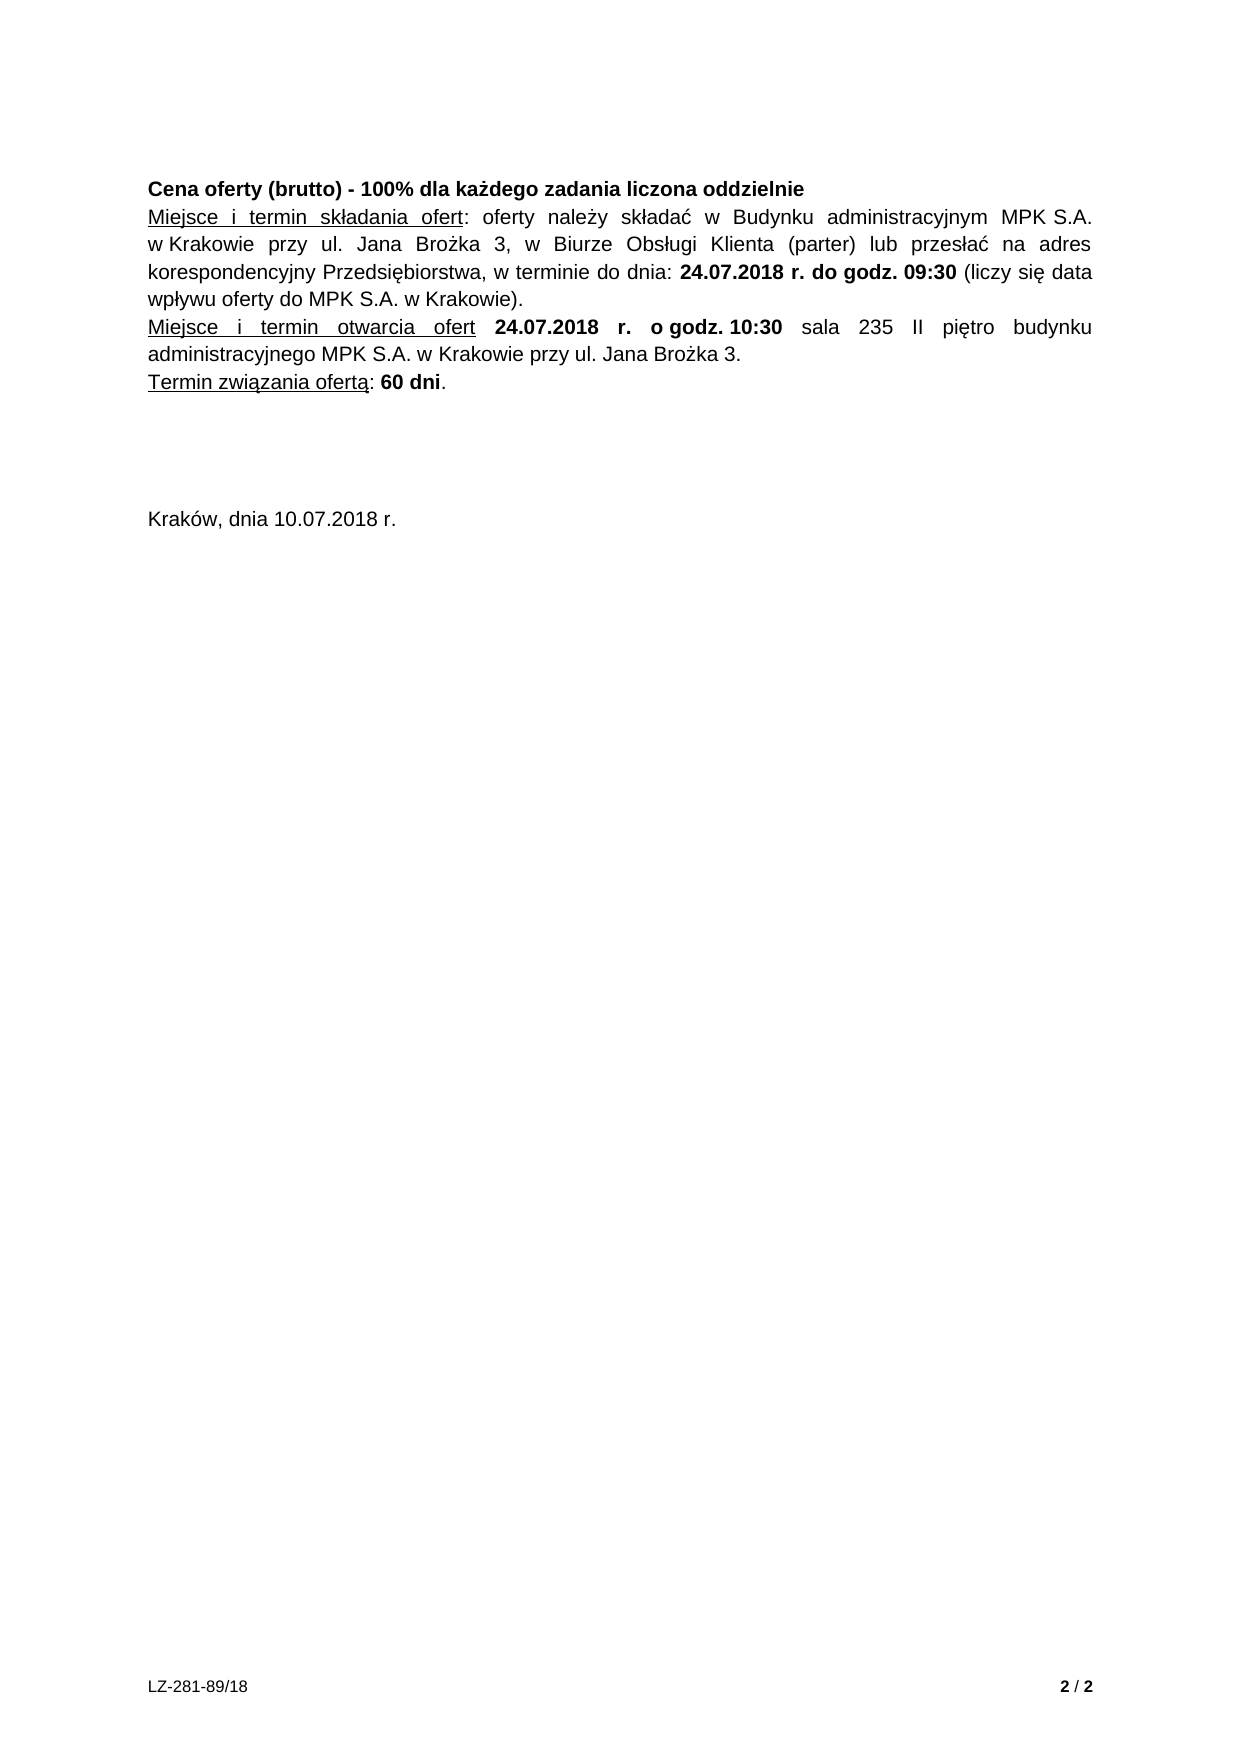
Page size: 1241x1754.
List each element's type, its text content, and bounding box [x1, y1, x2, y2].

text Termin związania ofertą: 60 dni. [148, 370, 1092, 394]
text Miejsce i termin składania ofert: oferty należy składać w Budynku administracyjnym MPK S.A. w Krakowie przy ul. Jana Brożka 3, w Biurze Obsługi Klienta (parter) lub przesłać na adres korespondencyjny Przedsiębiorstwa, w terminie do dnia: 24.07.2018 r. do godz. 09:30 (liczy się data wpływu oferty do MPK S.A. w Krakowie). [148, 205, 1092, 311]
text Kraków, dnia 10.07.2018 r. [148, 507, 1092, 531]
text Miejsce i termin otwarcia ofert 24.07.2018 r. o godz. 10:30 sala 235 II piętro budynku administracyjnego MPK S.A. w Krakowie przy ul. Jana Brożka 3. [148, 315, 1092, 366]
text Cena oferty (brutto) - 100% dla każdego zadania liczona oddzielnie [148, 177, 1092, 201]
